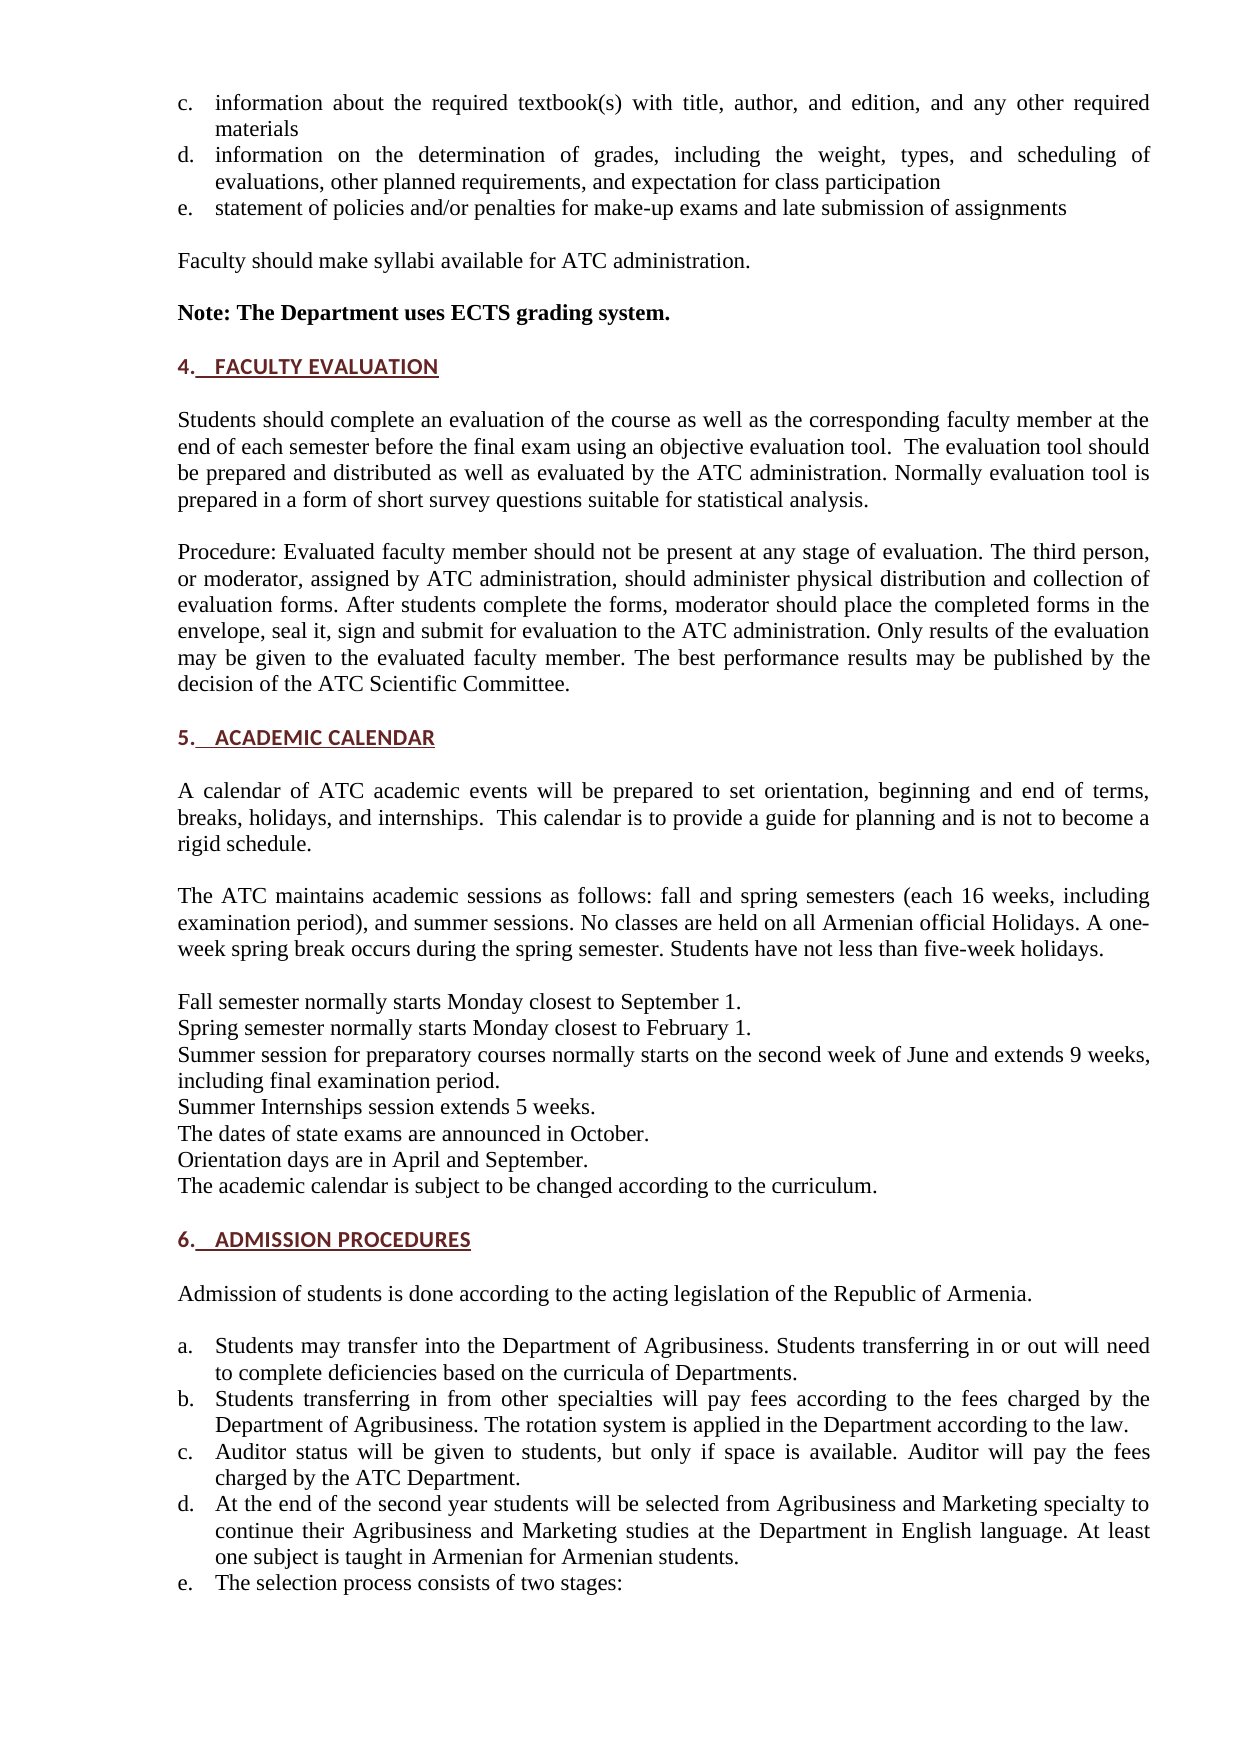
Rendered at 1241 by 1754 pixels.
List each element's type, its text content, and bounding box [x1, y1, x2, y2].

text The dates of state exams are announced in October. [177, 1120, 1152, 1146]
text Fall semester normally starts Monday closest to September 1. [177, 988, 1152, 1014]
list The selection process consists of two stages: [177, 1569, 1152, 1596]
text Orientation days are in April and September. [177, 1146, 1152, 1172]
list FACULTY EVALUATION [177, 352, 1152, 380]
text Admission of students is done according to the acting legislation of the Republic of Armenia. [177, 1279, 1152, 1306]
text Procedure: Evaluated faculty member should not be present at any stage of evaluation. The third person, or moderator, assigned by ATC administration, should administer physical distribution and collection of evaluation forms. After students complete the forms, moderator should place the completed forms in the envelope, seal it, sign and submit for evaluation to the ATC administration. Only results of the evaluation may be given to the evaluated faculty member. The best performance results may be published by the decision of the ATC Scientific Committee. [177, 538, 1152, 696]
list At the end of the second year students will be selected from Agribusiness and Marketing specialty to continue their Agribusiness and Marketing studies at the Department in English language. At least one subject is taught in Armenian for Armenian students. [177, 1490, 1152, 1569]
text The academic calendar is subject to be changed according to the curriculum. [177, 1172, 1152, 1199]
list Students transferring in from other specialties will pay fees according to the fees charged by the Department of Agribusiness. The rotation system is applied in the Department according to the law. [177, 1385, 1152, 1438]
list Students may transfer into the Department of Agribusiness. Students transferring in or out will need to complete deficiencies based on the curricula of Departments. [177, 1332, 1152, 1385]
text A calendar of ATC academic events will be prepared to set orientation, beginning and end of terms, breaks, holidays, and internships. This calendar is to provide a guide for planning and is not to become a rigid schedule. [177, 777, 1152, 856]
list information on the determination of grades, including the weight, types, and scheduling of evaluations, other planned requirements, and expectation for class participation [177, 141, 1152, 194]
text Faculty should make syllabi available for ATC administration. [177, 247, 1152, 273]
list information about the required textbook(s) with title, author, and edition, and any other required materials [177, 89, 1152, 141]
text The ATC maintains academic sessions as follows: fall and spring semesters (each 16 weeks, including examination period), and summer sessions. No classes are held on all Armenian official Holidays. A one-week spring break occurs during the spring semester. Students have not less than five-week holidays. [177, 883, 1152, 962]
list Auditor status will be given to students, but only if space is available. Auditor will pay the fees charged by the ATC Department. [177, 1438, 1152, 1490]
list statement of policies and/or penalties for make-up exams and late submission of assignments [177, 194, 1152, 220]
text Summer Internships session extends 5 weeks. [177, 1093, 1152, 1120]
text Note: The Department uses ECTS grading system. [177, 299, 1152, 326]
text Summer session for preparatory courses normally starts on the second week of June and extends 9 weeks, including final examination period. [177, 1041, 1152, 1093]
list ADMISSION PROCEDURES [177, 1225, 1152, 1253]
list ACADEMIC CALENDAR [177, 723, 1152, 751]
text Spring semester normally starts Monday closest to February 1. [177, 1014, 1152, 1041]
text Students should complete an evaluation of the course as well as the corresponding faculty member at the end of each semester before the final exam using an objective evaluation tool. The evaluation tool should be prepared and distributed as well as evaluated by the ATC administration. Normally evaluation tool is prepared in a form of short survey questions suitable for statistical analysis. [177, 407, 1152, 512]
